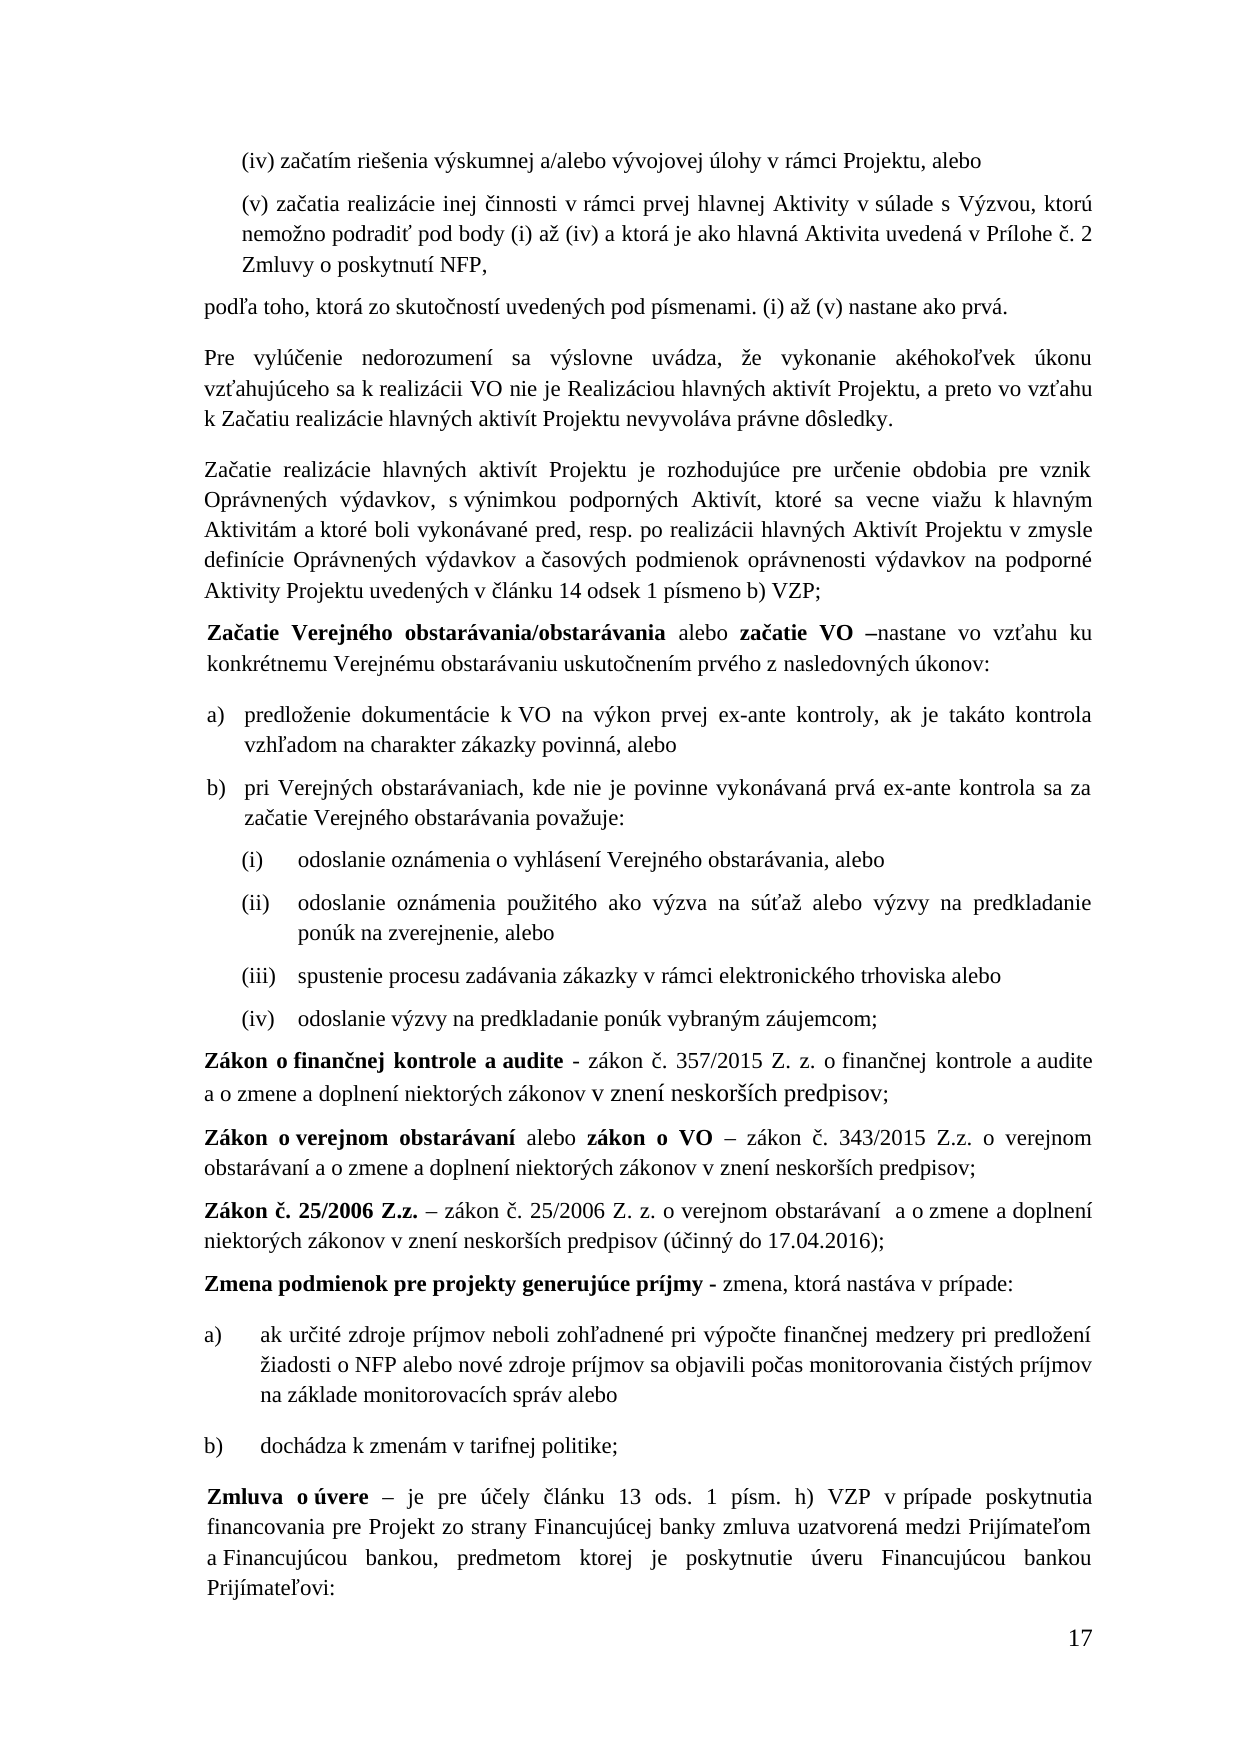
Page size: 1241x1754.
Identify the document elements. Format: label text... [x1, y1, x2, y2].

list pri Verejných obstarávaniach, kde nie je povinne vykonávaná prvá ex-ante kontrola sa za začatie Verejného obstarávania považuje: [207, 774, 1093, 830]
text (iv) začatím riešenia výskumnej a/alebo vývojovej úlohy v rámci Projektu, alebo [241, 148, 1093, 174]
text (v) začatia realizácie inej činnosti v rámci prvej hlavnej Aktivity v súlade s Výzvou, ktorú nemožno podradiť pod body (i) až (iv) a ktorá je ako hlavná Aktivita uvedená v Prílohe č. 2 Zmluvy o poskytnutí NFP, [242, 190, 1093, 277]
text Začatie realizácie hlavných aktivít Projektu je rozhodujúce pre určenie obdobia pre vznik Oprávnených výdavkov, s výnimkou podporných Aktivít, ktoré sa vecne viažu k hlavným Aktivitám a ktoré boli vykonávané pred, resp. po realizácii hlavných Aktivít Projektu v zmysle definície Oprávnených výdavkov a časových podmienok oprávnenosti výdavkov na podporné Aktivity Projektu uvedených v článku 14 odsek 1 písmeno b) VZP; [204, 456, 1093, 603]
text Zmena podmienok pre projekty generujúce príjmy - zmena, ktorá nastáva v prípade: [204, 1269, 1093, 1296]
list ak určité zdroje príjmov neboli zohľadnené pri výpočte finančnej medzery pri predložení žiadosti o NFP alebo nové zdroje príjmov sa objavili počas monitorovania čistých príjmov na základe monitorovacích správ alebo [204, 1321, 1093, 1407]
list odoslanie výzvy na predkladanie ponúk vybraným záujemcom; [241, 1005, 1093, 1031]
list spustenie procesu zadávania zákazky v rámci elektronického trhoviska alebo [241, 962, 1093, 988]
text Zákon o verejnom obstarávaní alebo zákon o VO – zákon č. 343/2015 Z.z. o verejnom obstarávaní a o zmene a doplnení niektorých zákonov v znení neskorších predpisov; [204, 1124, 1093, 1180]
list Začatie Verejného obstarávania/obstarávania alebo začatie VO –nastane vo vzťahu ku konkrétnemu Verejnému obstarávaniu uskutočnením prvého z nasledovných úkonov: [207, 619, 1093, 676]
list dochádza k zmenám v tarifnej politike; [204, 1432, 1093, 1458]
text Zmluva o úvere – je pre účely článku 13 ods. 1 písm. h) VZP v prípade poskytnutia financovania pre Projekt zo strany Financujúcej banky zmluva uzatvorená medzi Prijímateľom a Financujúcou bankou, predmetom ktorej je poskytnutie úveru Financujúcou bankou Prijímateľovi: [207, 1483, 1093, 1600]
list predloženie dokumentácie k VO na výkon prvej ex-ante kontroly, ak je takáto kontrola vzhľadom na charakter zákazky povinná, alebo [207, 701, 1093, 757]
text Zákon č. 25/2006 Z.z. – zákon č. 25/2006 Z. z. o verejnom obstarávaní a o zmene a doplnení niektorých zákonov v znení neskorších predpisov (účinný do 17.04.2016); [204, 1197, 1093, 1253]
text Zákon o finančnej kontrole a audite - zákon č. 357/2015 Z. z. o finančnej kontrole a audite a o zmene a doplnení niektorých zákonov v znení neskorších predpisov; [204, 1048, 1093, 1107]
list podľa toho, ktorá zo skutočností uvedených pod písmenami. (i) až (v) nastane ako prvá. [204, 293, 1093, 320]
list odoslanie oznámenia použitého ako výzva na súťaž alebo výzvy na predkladanie ponúk na zverejnenie, alebo [241, 889, 1093, 946]
list Pre vylúčenie nedorozumení sa výslovne uvádza, že vykonanie akéhokoľvek úkonu vzťahujúceho sa k realizácii VO nie je Realizáciou hlavných aktivít Projektu, a preto vo vzťahu k Začatiu realizácie hlavných aktivít Projektu nevyvoláva právne dôsledky. [204, 344, 1093, 431]
list odoslanie oznámenia o vyhlásení Verejného obstarávania, alebo [241, 847, 1093, 873]
